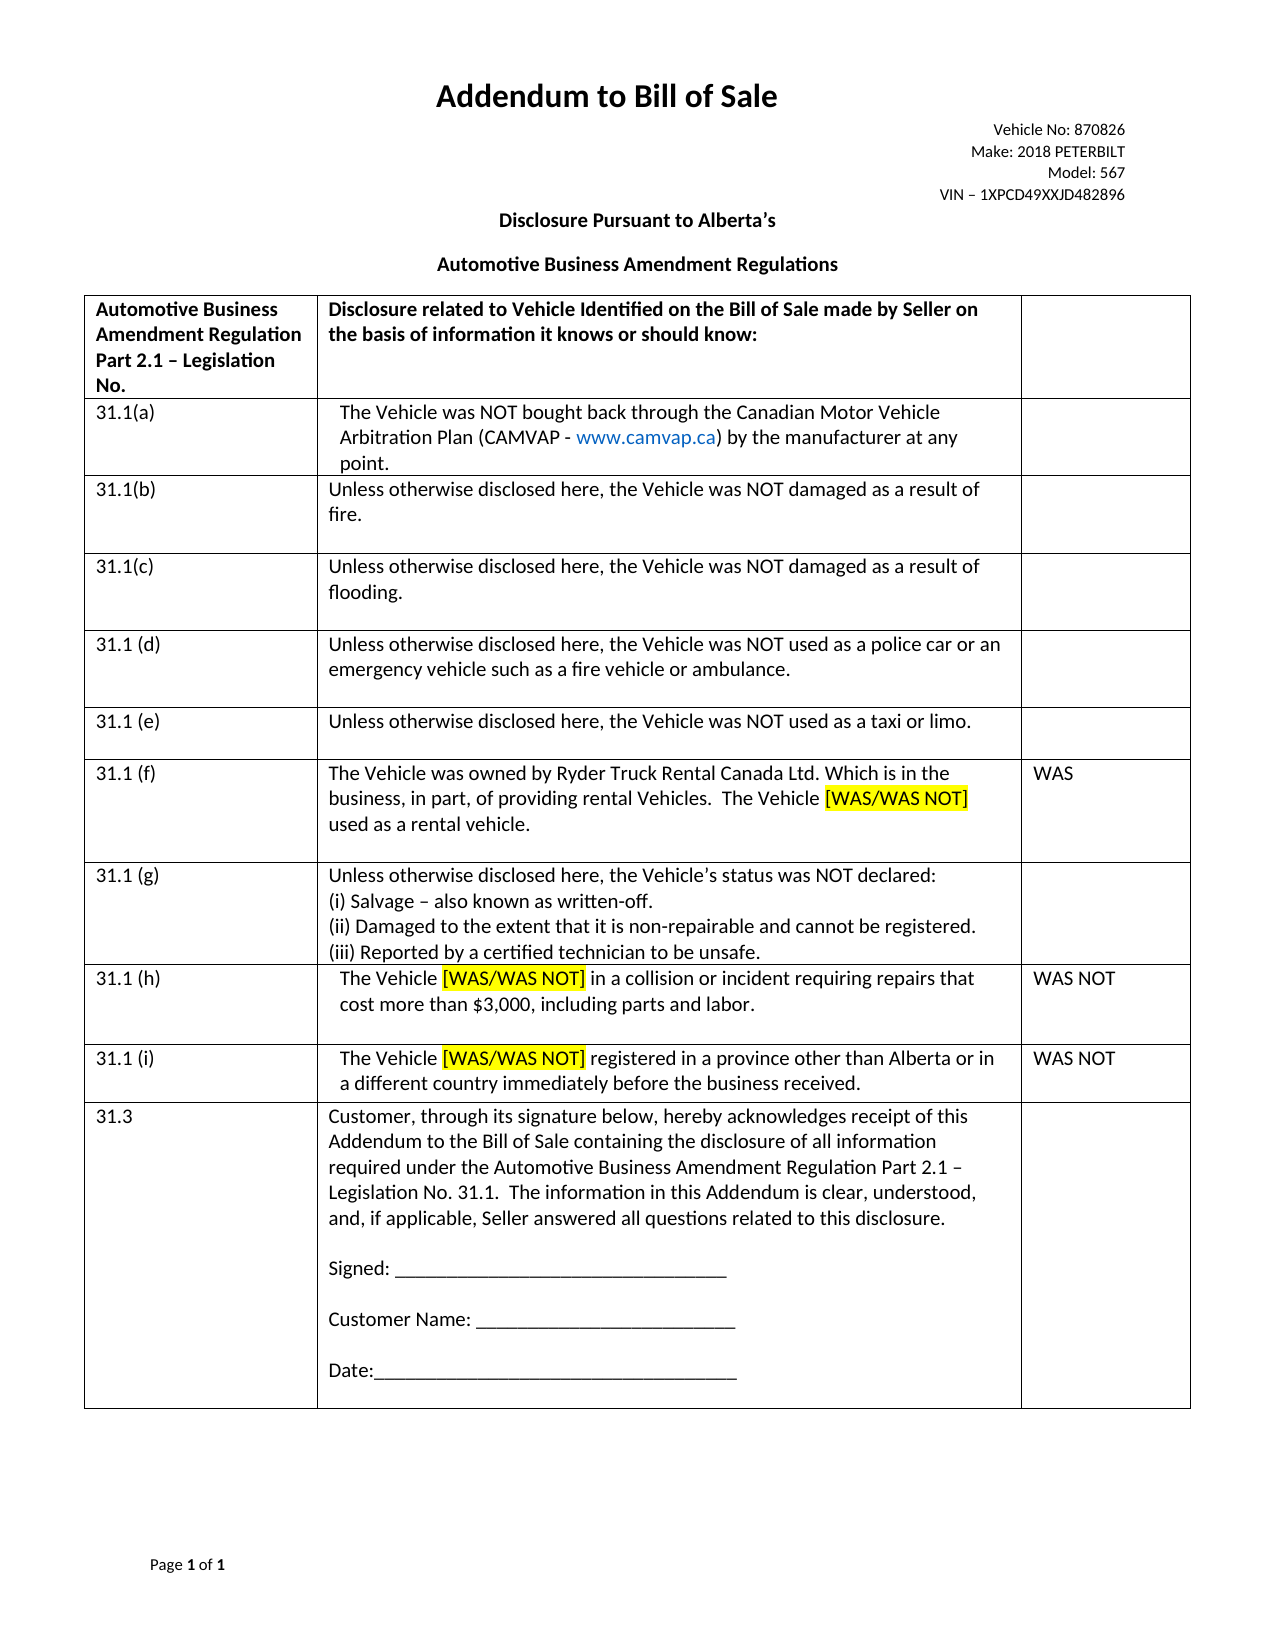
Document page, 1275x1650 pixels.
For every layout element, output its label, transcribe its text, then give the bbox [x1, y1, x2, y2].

table_cell 31.3 [85, 1103, 317, 1408]
table_cell [1022, 399, 1190, 475]
table_cell 31.1 (h) [85, 965, 317, 1044]
table_cell WAS NOT [1022, 965, 1190, 1044]
table_cell Unless otherwise disclosed here, the Vehicle was NOT used as a taxi or limo. [318, 708, 1021, 759]
table_cell [1022, 631, 1190, 707]
text Automotive Business Amendment Regulations [150, 251, 1125, 276]
table_cell The Vehicle was owned by Ryder Truck Rental Canada Ltd. Which is in the business, in part, of providing rental Vehicles. The Vehicle [WAS/WAS NOT] used as a rental vehicle. [318, 760, 1021, 862]
table_cell Unless otherwise disclosed here, the Vehicle was NOT used as a police car or an emergency vehicle such as a fire vehicle or ambulance. [318, 631, 1021, 707]
table_header [1022, 296, 1190, 398]
table_cell [318, 1045, 1021, 1102]
table_cell 31.1 (d) [85, 631, 317, 707]
table_cell [318, 399, 1021, 475]
table_cell [1022, 476, 1190, 552]
table_header Automotive Business Amendment Regulation Part 2.1 – Legislation No. [85, 296, 317, 398]
table_cell 31.1(a) [85, 399, 317, 475]
table_cell 31.1 (f) [85, 760, 317, 862]
table_cell [1022, 708, 1190, 759]
table_cell 31.1 (i) [85, 1045, 317, 1102]
table_cell 31.1 (e) [85, 708, 317, 759]
table_cell [1022, 1103, 1190, 1408]
table_cell 31.1(b) [85, 476, 317, 552]
text Disclosure Pursuant to Alberta’s [150, 207, 1125, 232]
table_cell [1022, 863, 1190, 964]
table_cell [1022, 554, 1190, 630]
table_cell Unless otherwise disclosed here, the Vehicle was NOT damaged as a result of fire. [318, 476, 1021, 552]
table_cell Unless otherwise disclosed here, the Vehicle was NOT damaged as a result of flooding. [318, 554, 1021, 630]
table_cell WAS [1022, 760, 1190, 862]
table_cell Unless otherwise disclosed here, the Vehicle’s status was NOT declared: (i) Salvage – also known as written-off. (ii) Damaged to the extent that it is non-repairable and cannot be registered. (iii) Reported by a certified technician to be unsafe. [318, 863, 1021, 964]
table_header Disclosure related to Vehicle Identified on the Bill of Sale made by Seller on the basis of information it knows or should know: [318, 296, 1021, 398]
table_cell WAS NOT [1022, 1045, 1190, 1102]
table_cell 31.1(c) [85, 554, 317, 630]
table_cell 31.1 (g) [85, 863, 317, 964]
table_cell Customer, through its signature below, hereby acknowledges receipt of this Addendum to the Bill of Sale containing the disclosure of all information required under the Automotive Business Amendment Regulation Part 2.1 – Legislation No. 31.1. The information in this Addendum is clear, understood, and, if applicable, Seller answered all questions related to this disclosure. Signed: ________________________________ Customer Name: _________________________ Date:___________________________________ [318, 1103, 1021, 1408]
table_cell [318, 965, 1021, 1044]
